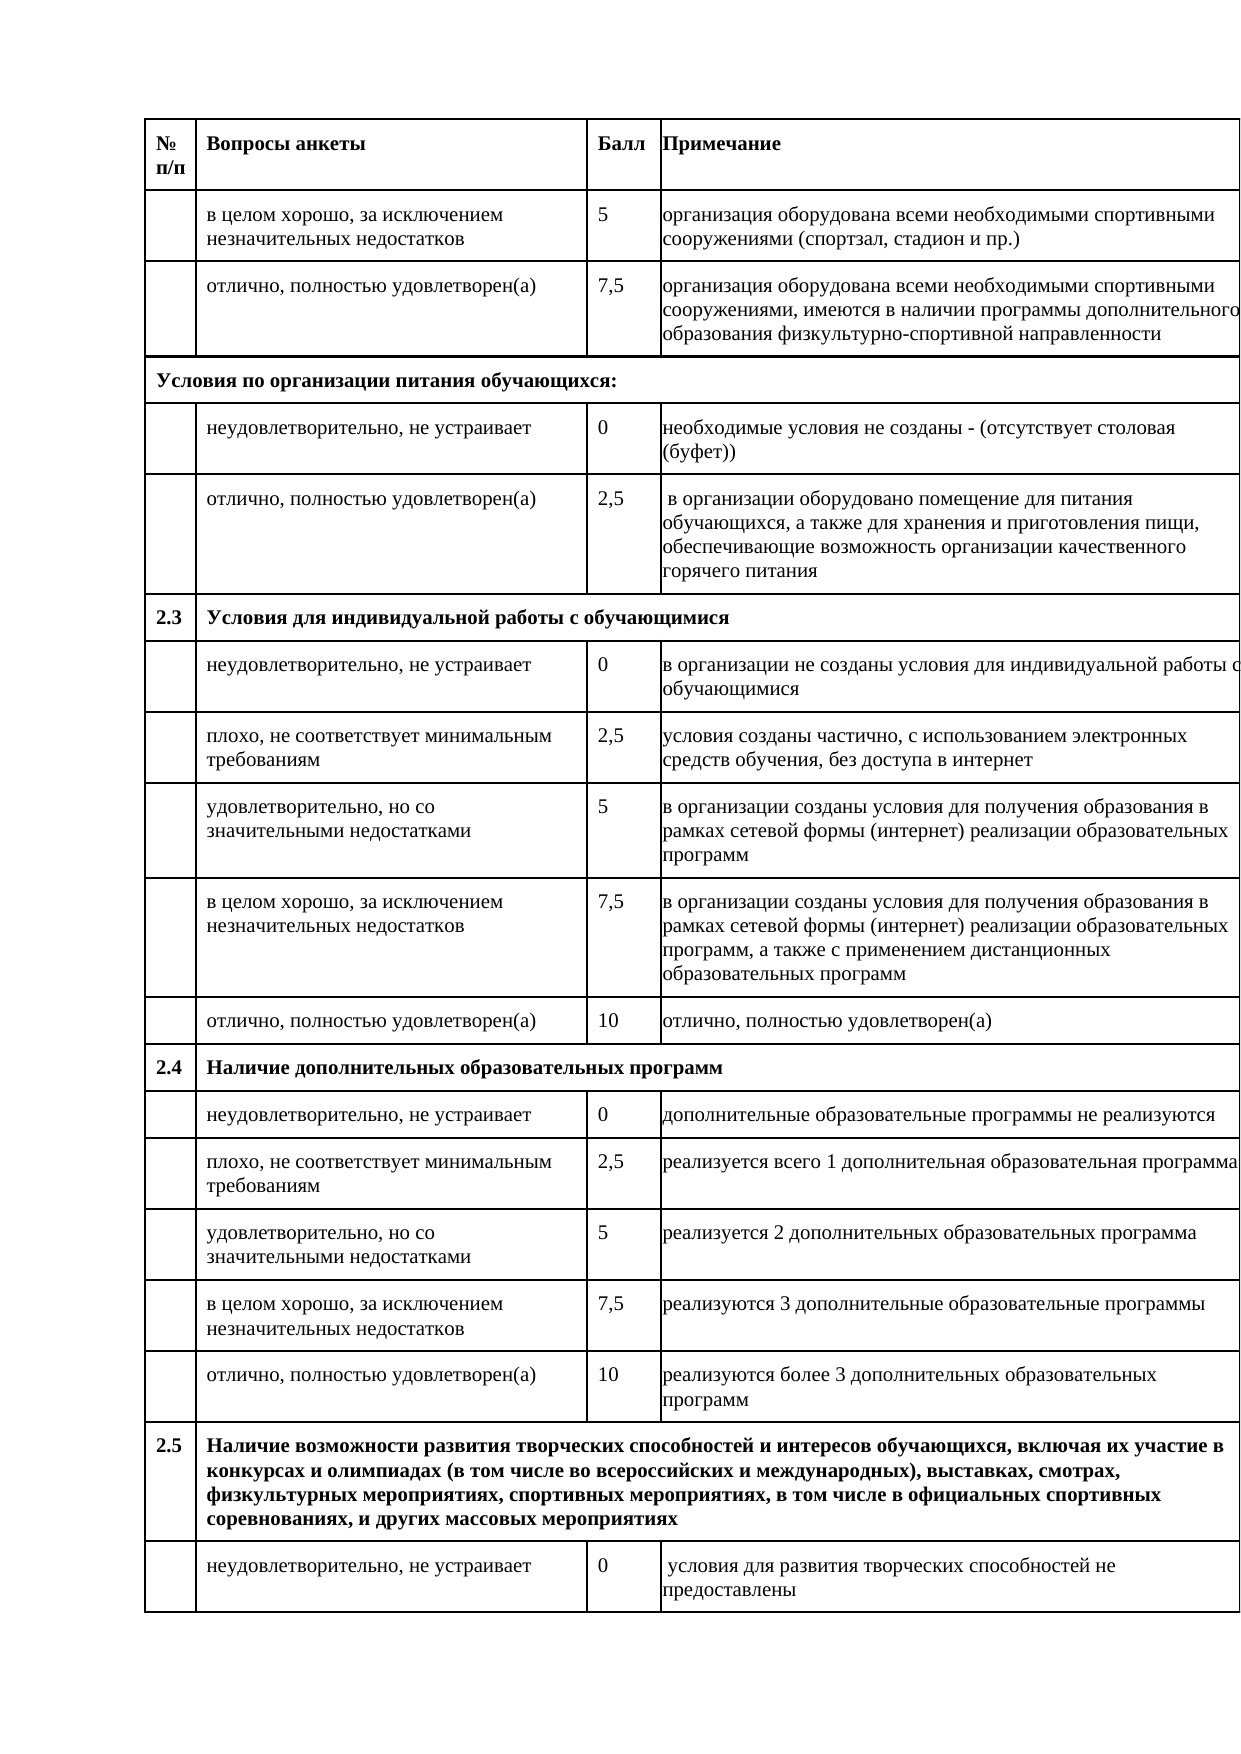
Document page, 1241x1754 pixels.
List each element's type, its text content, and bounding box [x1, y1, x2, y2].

table_cell условия для развития творческих способностей не предоставлены [662, 1542, 1239, 1611]
table_cell реализуется 2 дополнительных образовательных программа [662, 1210, 1239, 1279]
table_cell отлично, полностью удовлетворен(а) [197, 1352, 586, 1421]
table_cell неудовлетворительно, не устраивает [197, 1092, 586, 1137]
table_cell в организации не созданы условия для индивидуальной работы с обучающимися [662, 642, 1239, 711]
table_cell реализуется всего 1 дополнительная образовательная программа [662, 1139, 1239, 1208]
table_cell [146, 475, 195, 592]
table_cell 2,5 [588, 475, 660, 592]
table_cell неудовлетворительно, не устраивает [197, 404, 586, 473]
table_cell Условия для индивидуальной работы с обучающимися [197, 595, 1239, 639]
table_cell реализуются более 3 дополнительных образовательных программ [662, 1352, 1239, 1421]
table_cell 2,5 [588, 713, 660, 782]
table_cell [146, 1210, 195, 1279]
table_header Вопросы анкеты [197, 120, 586, 189]
table_cell в целом хорошо, за исключением незначительных недостатков [197, 879, 586, 996]
table_cell 0 [588, 404, 660, 473]
table_cell Условия по организации питания обучающихся: [146, 358, 1239, 402]
table_cell 0 [588, 1092, 660, 1137]
table_cell 0 [588, 642, 660, 711]
table_cell [146, 784, 195, 877]
table_cell удовлетворительно, но со значительными недостатками [197, 1210, 586, 1279]
table_cell 7,5 [588, 1281, 660, 1350]
table_cell необходимые условия не созданы - (отсутствует столовая (буфет)) [662, 404, 1239, 473]
table_cell [146, 191, 195, 260]
table_cell отлично, полностью удовлетворен(а) [662, 998, 1239, 1043]
table_cell [146, 713, 195, 782]
table_cell Наличие возможности развития творческих способностей и интересов обучающихся, включая их участие в конкурсах и олимпиадах (в том числе во всероссийских и международных), выставках, смотрах, физкультурных мероприятиях, спортивных мероприятиях, в том числе в официальных спортивных соревнованиях, и других массовых мероприятиях [197, 1423, 1239, 1540]
table_cell отлично, полностью удовлетворен(а) [197, 475, 586, 592]
table_cell 2.3 [146, 595, 195, 639]
table_cell в целом хорошо, за исключением незначительных недостатков [197, 191, 586, 260]
table_cell 0 [588, 1542, 660, 1611]
table_cell в организации созданы условия для получения образования в рамках сетевой формы (интернет) реализации образовательных программ, а также с применением дистанционных образовательных программ [662, 879, 1239, 996]
table_cell дополнительные образовательные программы не реализуются [662, 1092, 1239, 1137]
table_cell Наличие дополнительных образовательных программ [197, 1045, 1239, 1090]
table_cell удовлетворительно, но со значительными недостатками [197, 784, 586, 877]
table_cell [146, 1352, 195, 1421]
table_cell 5 [588, 784, 660, 877]
table_cell в организации оборудовано помещение для питания обучающихся, а также для хранения и приготовления пищи, обеспечивающие возможность организации качественного горячего питания [662, 475, 1239, 592]
table_cell 2.4 [146, 1045, 195, 1090]
table_cell [146, 1281, 195, 1350]
table_cell [146, 1542, 195, 1611]
table_cell 10 [588, 998, 660, 1043]
table_cell 7,5 [588, 262, 660, 355]
table_cell отлично, полностью удовлетворен(а) [197, 998, 586, 1043]
table_cell [146, 642, 195, 711]
table_cell 5 [588, 1210, 660, 1279]
table_cell неудовлетворительно, не устраивает [197, 642, 586, 711]
table_cell организация оборудована всеми необходимыми спортивными сооружениями, имеются в наличии программы дополнительного образования физкультурно-спортивной направленности [662, 262, 1239, 355]
table_cell [146, 998, 195, 1043]
table_cell 5 [588, 191, 660, 260]
table_header Балл [588, 120, 660, 189]
table_cell в целом хорошо, за исключением незначительных недостатков [197, 1281, 586, 1350]
table_cell плохо, не соответствует минимальным требованиям [197, 1139, 586, 1208]
table_cell условия созданы частично, с использованием электронных средств обучения, без доступа в интернет [662, 713, 1239, 782]
table_cell [146, 262, 195, 355]
table_cell в организации созданы условия для получения образования в рамках сетевой формы (интернет) реализации образовательных программ [662, 784, 1239, 877]
table_header № п/п [146, 120, 195, 189]
table_cell [146, 1139, 195, 1208]
table_cell плохо, не соответствует минимальным требованиям [197, 713, 586, 782]
table_cell 10 [588, 1352, 660, 1421]
table_cell [146, 404, 195, 473]
table_cell 2,5 [588, 1139, 660, 1208]
table_cell организация оборудована всеми необходимыми спортивными сооружениями (спортзал, стадион и пр.) [662, 191, 1239, 260]
table_cell 2.5 [146, 1423, 195, 1540]
table_header Примечание [662, 120, 1239, 189]
table_cell 7,5 [588, 879, 660, 996]
table_cell [146, 1092, 195, 1137]
table_cell отлично, полностью удовлетворен(а) [197, 262, 586, 355]
table_cell [146, 879, 195, 996]
table_cell неудовлетворительно, не устраивает [197, 1542, 586, 1611]
table_cell реализуются 3 дополнительные образовательные программы [662, 1281, 1239, 1350]
